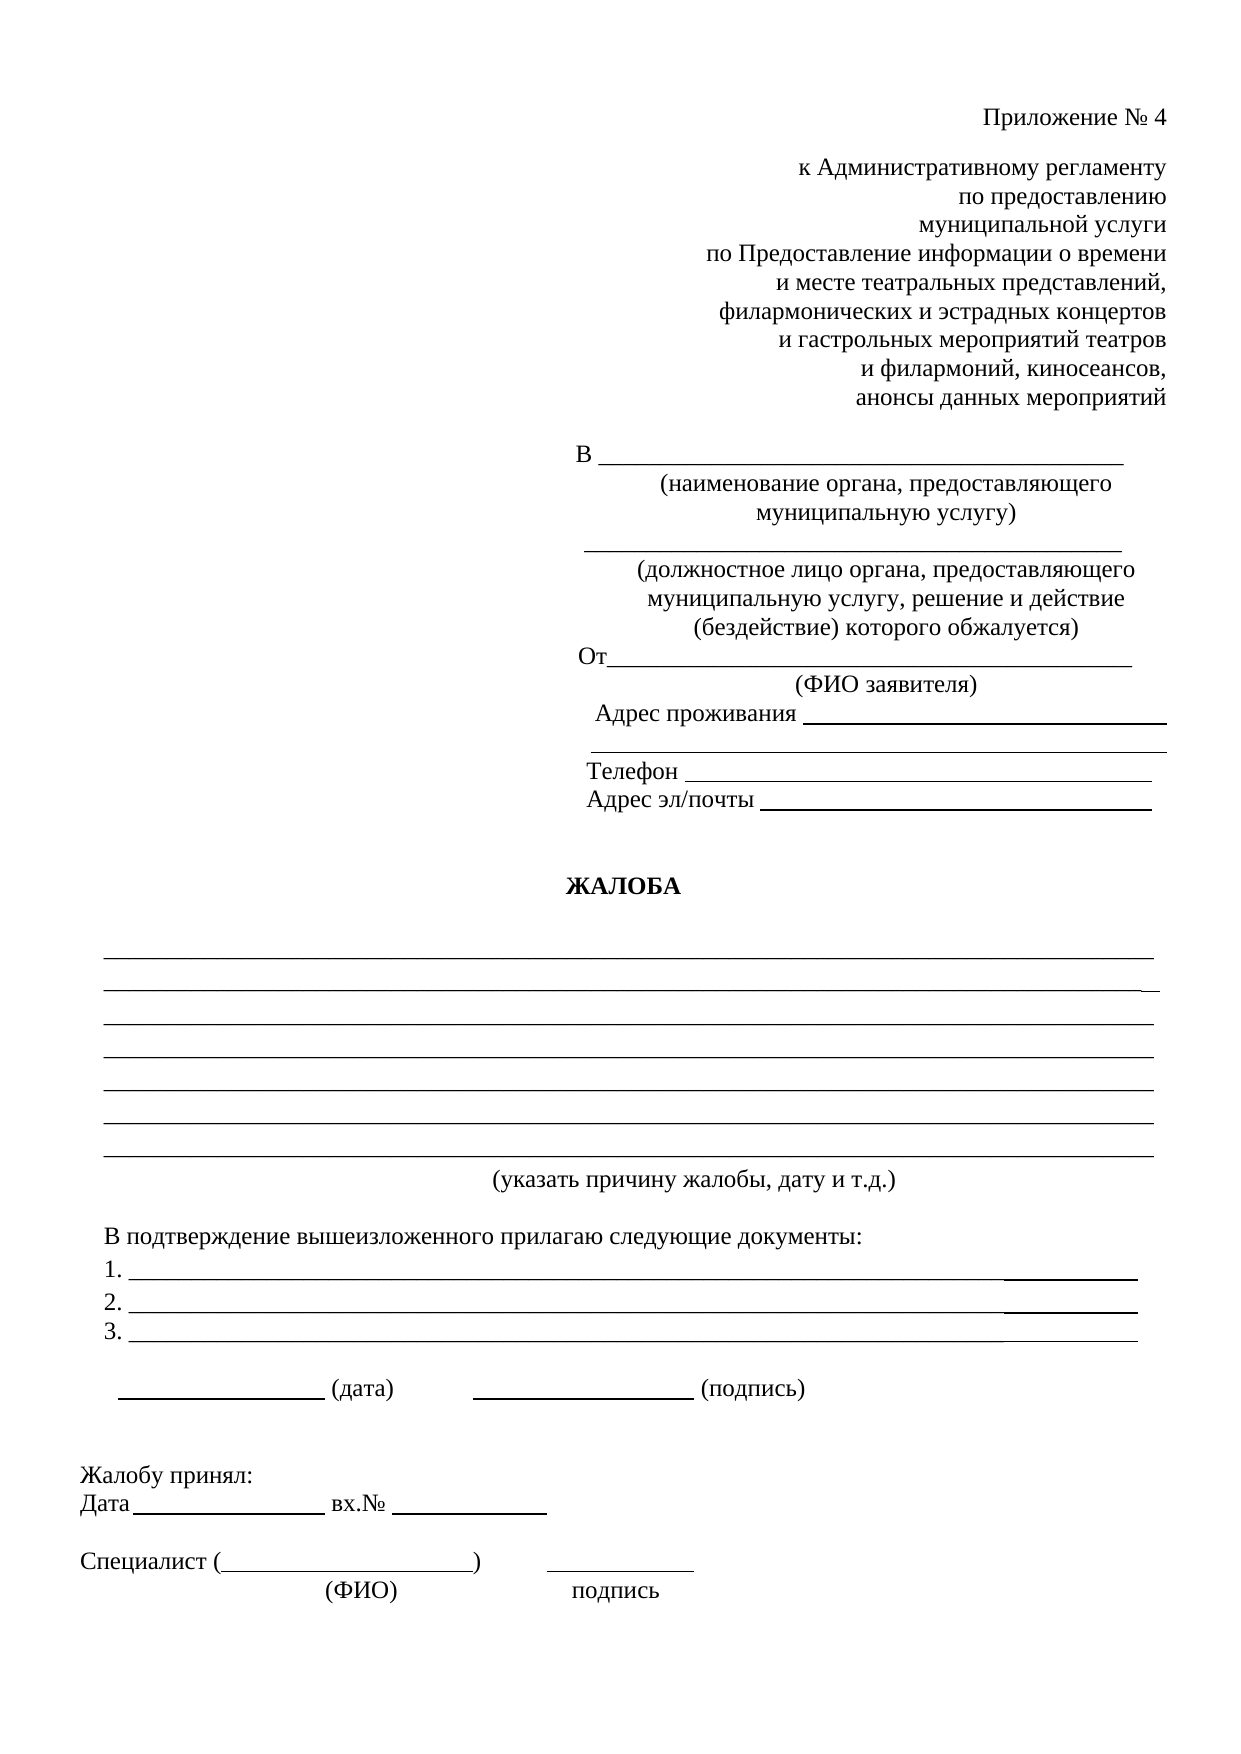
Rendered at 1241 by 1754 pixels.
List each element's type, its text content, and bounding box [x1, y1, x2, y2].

text ____________________________________________________________________________________ [103, 1032, 1167, 1060]
text Специалист ( ) [44, 1546, 1167, 1575]
text ____________________________________________________________________________________ [103, 1131, 1167, 1159]
text муниципальной услуги [103, 209, 1167, 238]
text по Предоставление информации о времени [103, 238, 1167, 267]
text (наименование органа, предоставляющего муниципальную услугу) [606, 468, 1167, 526]
text (должностное лицо органа, предоставляющего муниципальную услугу, решение и действие (бездействие) которого обжалуется) [606, 554, 1167, 641]
text 2. ______________________________________________________________________ [103, 1287, 1167, 1316]
text (дата) (подпись) [44, 1373, 1167, 1402]
text ____________________________________________________________________________________ [103, 1098, 1167, 1126]
text по предоставлению [103, 181, 1167, 209]
text (ФИО) подпись [103, 1575, 1167, 1603]
text ____________________________________________________________________________________ [103, 999, 1167, 1027]
text От__________________________________________ [547, 641, 1167, 669]
text Жалобу принял: [44, 1460, 1167, 1488]
text анонсы данных мероприятий [103, 382, 1167, 411]
text Адрес проживания [44, 698, 1167, 756]
text В подтверждение вышеизложенного прилагаю следующие документы: [103, 1221, 1167, 1250]
text ___________________________________________ [473, 526, 1167, 554]
text В __________________________________________ [532, 439, 1167, 468]
text Адрес эл/почты [103, 784, 1167, 813]
text и филармоний, киносеансов, [103, 353, 1167, 382]
text Телефон [103, 756, 1167, 784]
text (указать причину жалобы, дату и т.д.) [207, 1164, 1167, 1192]
text Приложение № 4 [103, 102, 1167, 131]
text Дата вх.№ [44, 1488, 1167, 1517]
text и гастрольных мероприятий театров [103, 324, 1167, 353]
text к Административному регламенту [103, 152, 1167, 181]
text и месте театральных представлений, [103, 267, 1167, 296]
text ____________________________________________________________________________________ [103, 1065, 1167, 1093]
text ___________________________________________________________________________________ [103, 966, 1167, 994]
text 1. ______________________________________________________________________ [103, 1254, 1167, 1283]
text (ФИО заявителя) [606, 669, 1167, 698]
text филармонических и эстрадных концертов [103, 296, 1167, 324]
text ЖАЛОБА [44, 871, 1167, 899]
text 3. ______________________________________________________________________ [103, 1316, 1167, 1373]
text ____________________________________________________________________________________ [103, 933, 1167, 961]
